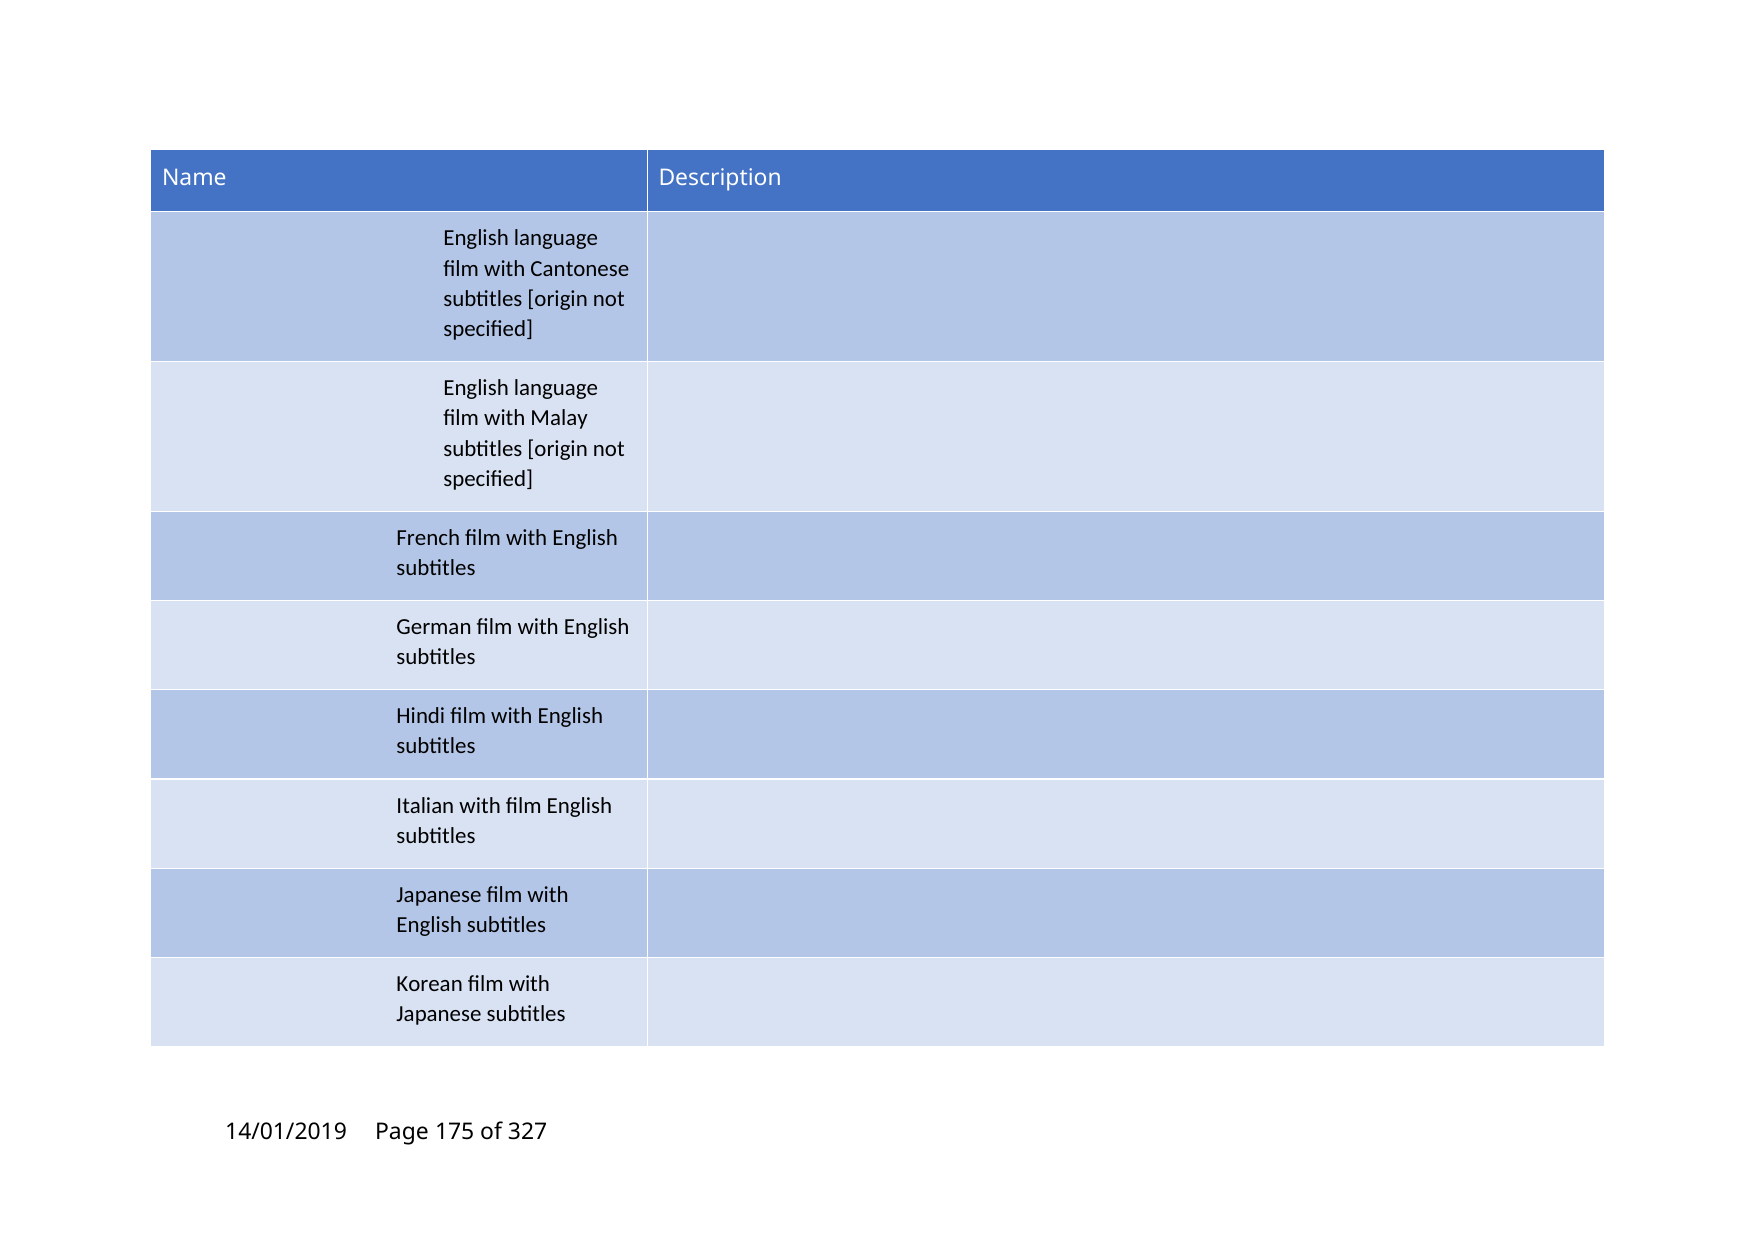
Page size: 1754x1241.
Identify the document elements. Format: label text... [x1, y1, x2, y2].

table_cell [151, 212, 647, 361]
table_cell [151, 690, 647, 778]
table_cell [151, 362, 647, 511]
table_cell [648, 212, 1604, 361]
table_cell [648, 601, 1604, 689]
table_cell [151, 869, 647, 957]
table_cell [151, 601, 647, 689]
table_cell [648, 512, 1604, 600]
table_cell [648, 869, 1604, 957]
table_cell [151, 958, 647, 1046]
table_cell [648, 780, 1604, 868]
table_header Description [648, 150, 1604, 211]
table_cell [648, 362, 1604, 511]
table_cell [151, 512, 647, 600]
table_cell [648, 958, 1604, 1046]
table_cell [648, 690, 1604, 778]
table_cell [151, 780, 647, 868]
table_header Name [151, 150, 647, 211]
